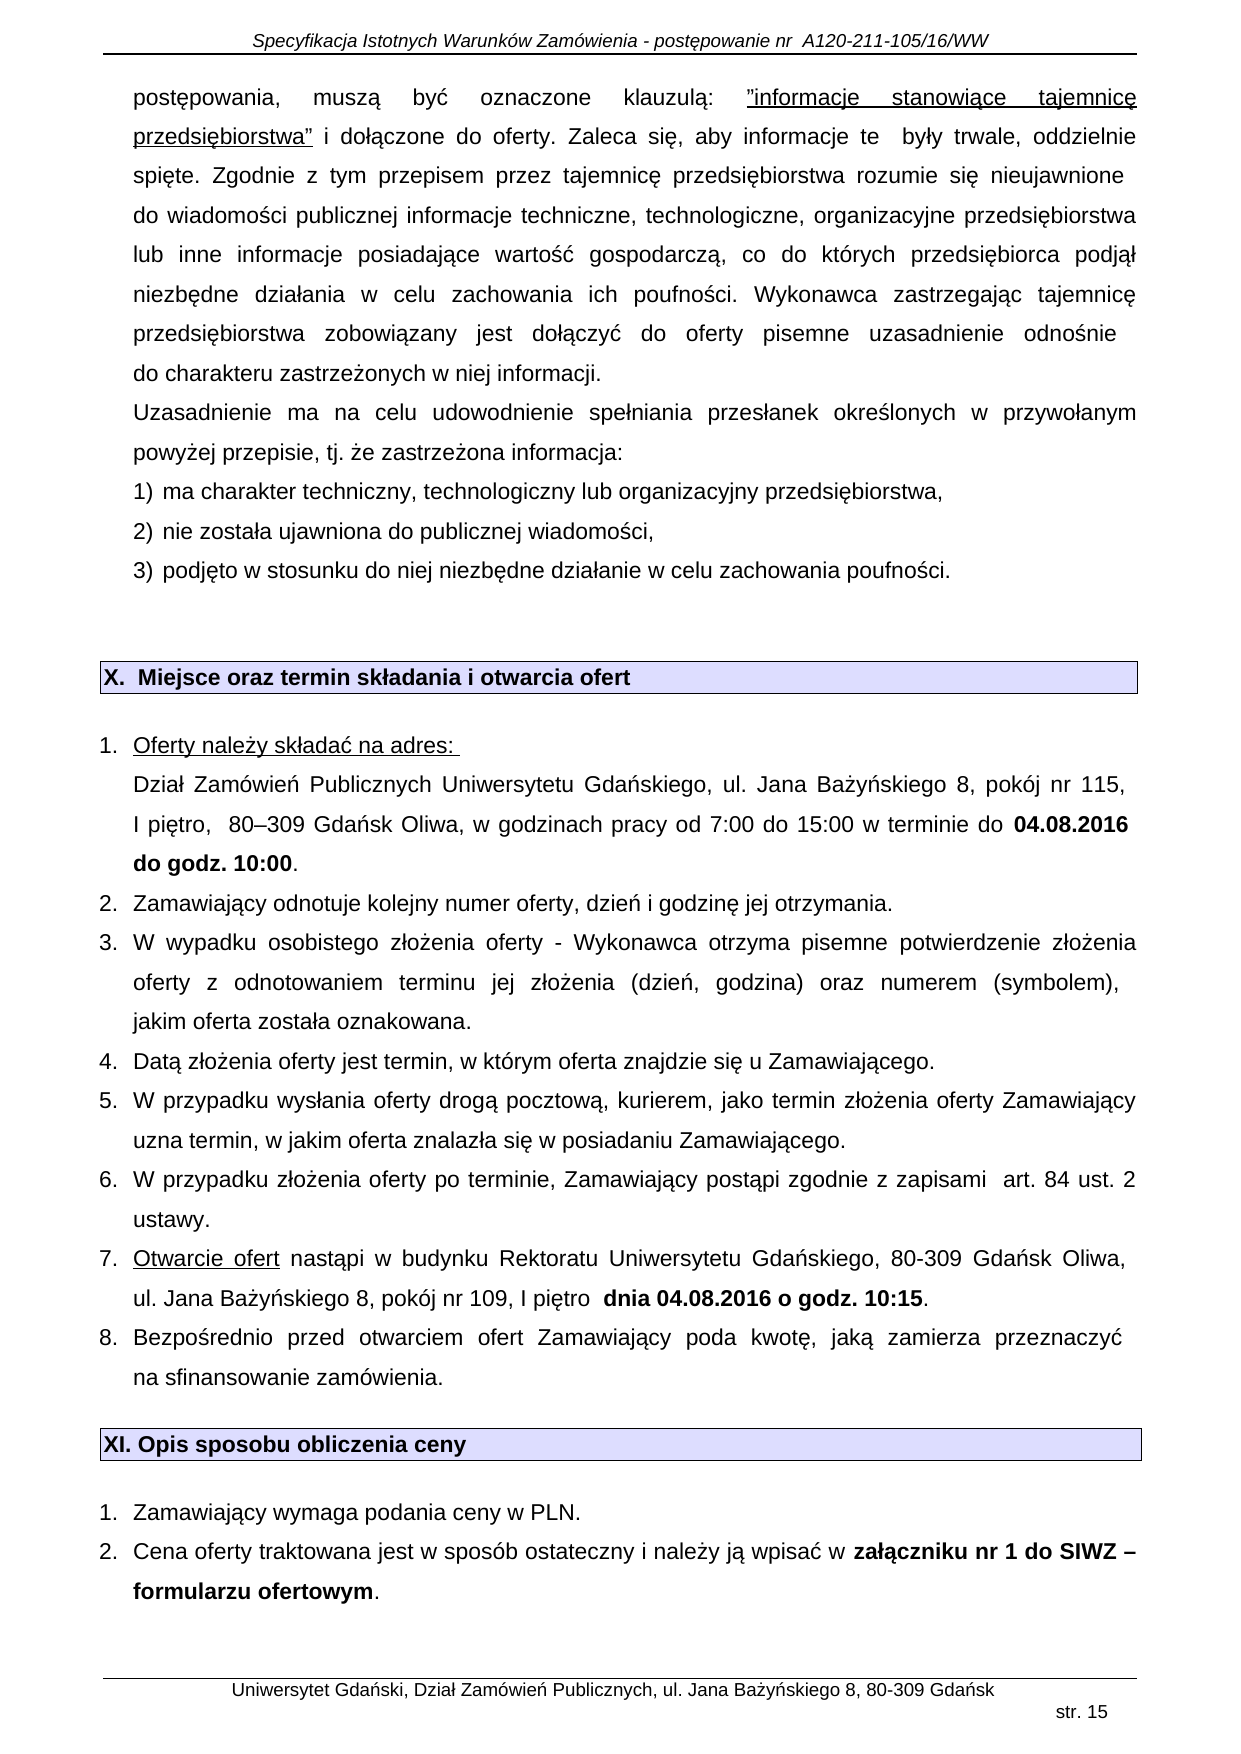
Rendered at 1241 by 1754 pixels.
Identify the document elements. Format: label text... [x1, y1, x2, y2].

list podjęto w stosunku do niej niezbędne działanie w celu zachowania poufności. [133, 557, 1137, 584]
list Datą złożenia oferty jest termin, w którym oferta znajdzie się u Zamawiającego. [118, 1048, 1137, 1074]
list Zamawiający odnotuje kolejny numer oferty, dzień i godzinę jej otrzymania. [118, 890, 1137, 916]
list W przypadku złożenia oferty po terminie, Zamawiający postąpi zgodnie z zapisami art. 84 ust. 2 ustawy. [118, 1166, 1137, 1232]
list Zamawiający wymaga podania ceny w PLN. [118, 1499, 1137, 1525]
text Uzasadnienie ma na celu udowodnienie spełniania przesłanek określonych w przywołanym powyżej przepisie, tj. że zastrzeżona informacja: [133, 399, 1137, 465]
list ma charakter techniczny, technologiczny lub organizacyjny przedsiębiorstwa, [133, 478, 1137, 505]
list Bezpośrednio przed otwarciem ofert Zamawiający poda kwotę, jaką zamierza przeznaczyć na sfinansowanie zamówienia. [118, 1324, 1137, 1390]
list nie została ujawniona do publicznej wiadomości, [133, 518, 1137, 544]
text X. Miejsce oraz termin składania i otwarcia ofert [101, 662, 1137, 693]
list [118, 83, 1137, 386]
text XI. Opis sposobu obliczenia ceny [101, 1429, 1141, 1460]
list W przypadku wysłania oferty drogą pocztową, kurierem, jako termin złożenia oferty Zamawiający uzna termin, w jakim oferta znalazła się w posiadaniu Zamawiającego. [118, 1087, 1137, 1153]
text Dział Zamówień Publicznych Uniwersytetu Gdańskiego, ul. Jana Bażyńskiego 8, pokój nr 115, I piętro, 80–309 Gdańsk Oliwa, w godzinach pracy od 7:00 do 15:00 w terminie do 04.08.2016 do godz. 10:00. [133, 771, 1137, 877]
list Oferty należy składać na adres: [118, 732, 1137, 758]
list Otwarcie ofert nastąpi w budynku Rektoratu Uniwersytetu Gdańskiego, 80-309 Gdańsk Oliwa, ul. Jana Bażyńskiego 8, pokój nr 109, I piętro dnia 04.08.2016 o godz. 10:15. [118, 1245, 1137, 1311]
list W wypadku osobistego złożenia oferty - Wykonawca otrzyma pisemne potwierdzenie złożenia oferty z odnotowaniem terminu jej złożenia (dzień, godzina) oraz numerem (symbolem), jakim oferta została oznakowana. [118, 929, 1137, 1035]
list Cena oferty traktowana jest w sposób ostateczny i należy ją wpisać w załączniku nr 1 do SIWZ – formularzu ofertowym. [118, 1538, 1137, 1604]
